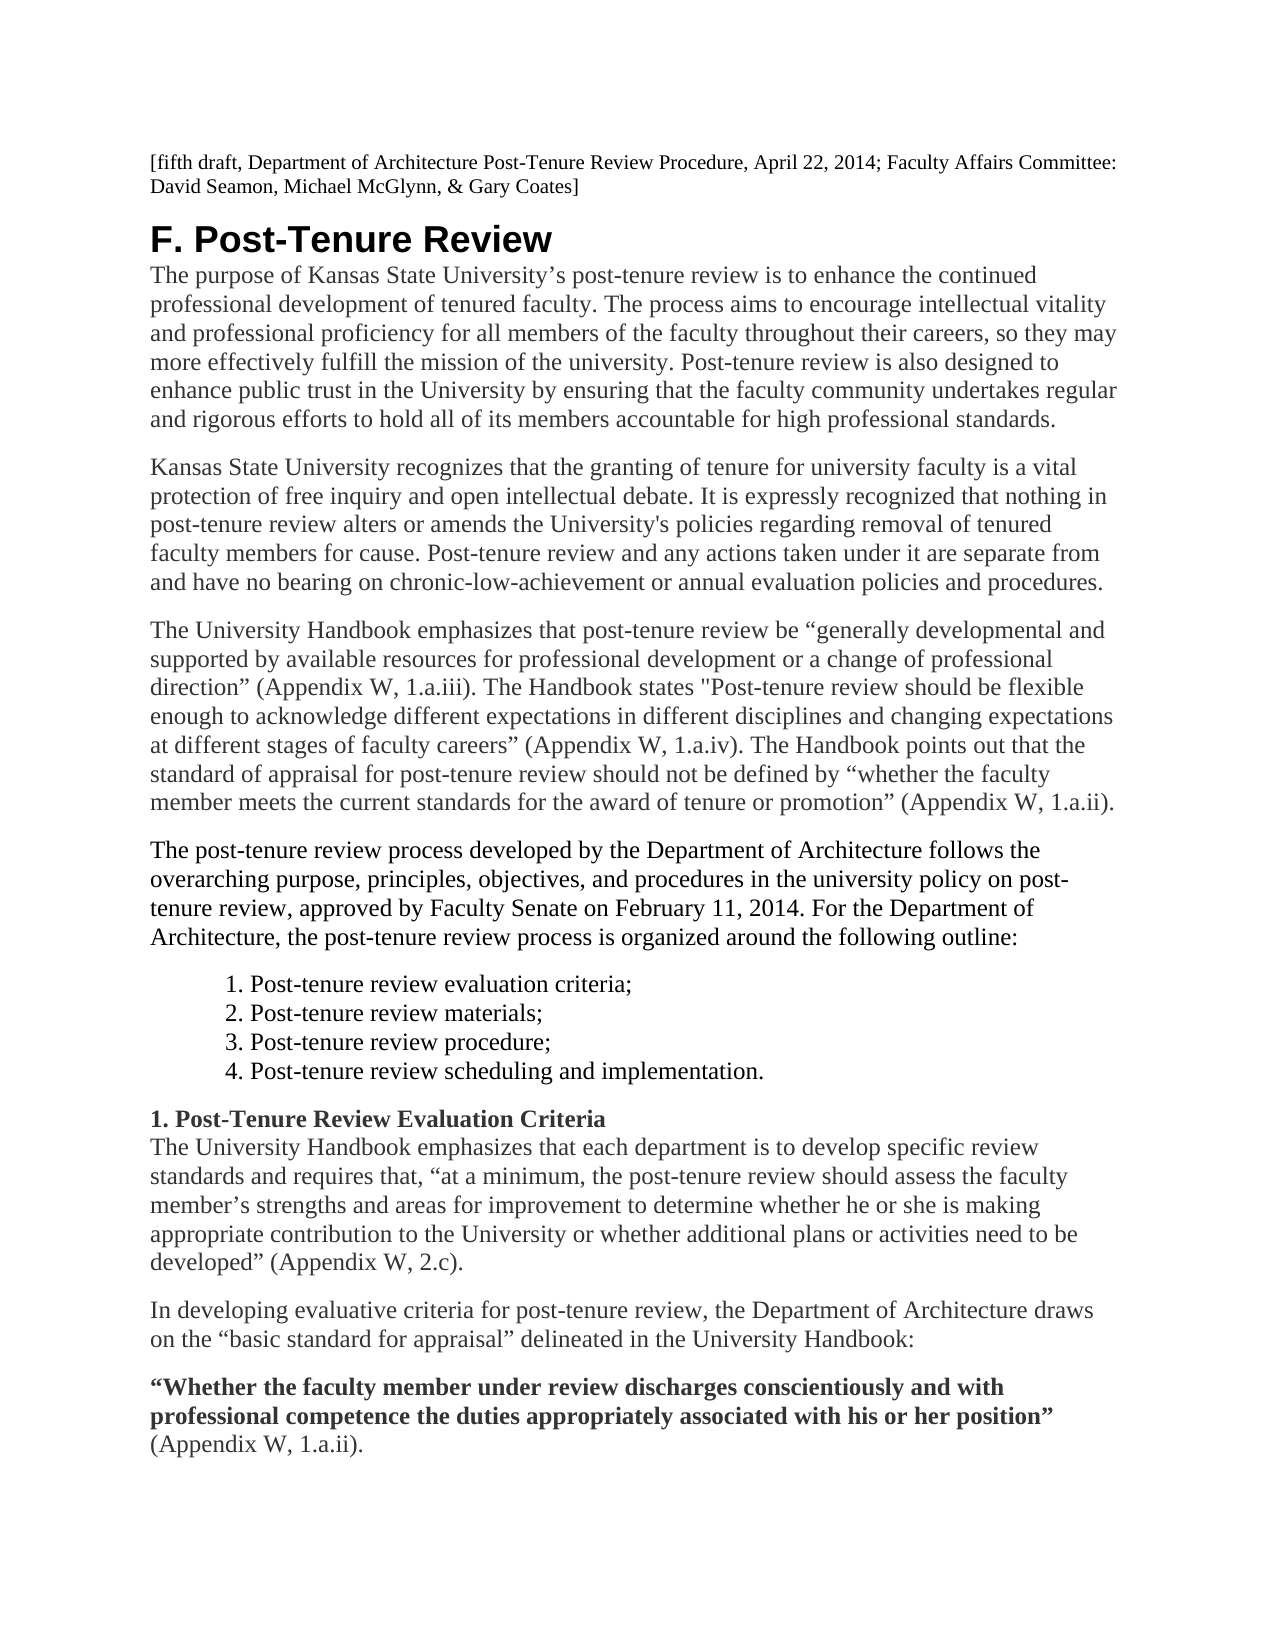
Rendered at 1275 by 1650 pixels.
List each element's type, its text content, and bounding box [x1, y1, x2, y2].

text 1. Post-tenure review evaluation criteria; [225, 969, 1125, 998]
text The University Handbook emphasizes that each department is to develop specific review standards and requires that, “at a minimum, the post-tenure review should assess the faculty member’s strengths and areas for improvement to determine whether he or she is making appropriate contribution to the University or whether additional plans or activities need to be developed” (Appendix W, 2.c). [150, 1132, 1125, 1276]
text The purpose of Kansas State University’s post-tenure review is to enhance the continued professional development of tenured faculty. The process aims to encourage intellectual vitality and professional proficiency for all members of the faculty throughout their careers, so they may more effectively fulfill the mission of the university. Post-tenure review is also designed to enhance public trust in the University by ensuring that the faculty community undertakes regular and rigorous efforts to hold all of its members accountable for high professional standards. Kansas State University recognizes that the granting of tenure for university faculty is a vital protection of free inquiry and open intellectual debate. It is expressly recognized that nothing in post-tenure review alters or amends the University's policies regarding removal of tenured faculty members for cause. Post-tenure review and any actions taken under it are separate from and have no bearing on chronic-low-achievement or annual evaluation policies and procedures. [150, 260, 1125, 596]
text 4. Post-tenure review scheduling and implementation. [225, 1056, 1125, 1084]
text 2. Post-tenure review materials; [225, 998, 1125, 1027]
text “Whether the faculty member under review discharges conscientiously and with professional competence the duties appropriately associated with his or her position” (Appendix W, 1.a.ii). [150, 1372, 1125, 1458]
text In developing evaluative criteria for post-tenure review, the Department of Architecture draws on the “basic standard for appraisal” delineated in the University Handbook: [150, 1295, 1125, 1353]
text 1. Post-Tenure Review Evaluation Criteria [150, 1104, 1125, 1132]
text F. Post-Tenure Review [150, 217, 1125, 260]
text [fifth draft, Department of Architecture Post-Tenure Review Procedure, April 22, 2014; Faculty Affairs Committee: David Seamon, Michael McGlynn, & Gary Coates] [150, 150, 1125, 198]
text 3. Post-tenure review procedure; [225, 1027, 1125, 1056]
text The post-tenure review process developed by the Department of Architecture follows the overarching purpose, principles, objectives, and procedures in the university policy on post-tenure review, approved by Faculty Senate on February 11, 2014. For the Department of Architecture, the post-tenure review process is organized around the following outline: [150, 835, 1125, 950]
text The University Handbook emphasizes that post-tenure review be “generally developmental and supported by available resources for professional development or a change of professional direction” (Appendix W, 1.a.iii). The Handbook states "Post-tenure review should be flexible enough to acknowledge different expectations in different disciplines and changing expectations at different stages of faculty careers” (Appendix W, 1.a.iv). The Handbook points out that the standard of appraisal for post-tenure review should not be defined by “whether the faculty member meets the current standards for the award of tenure or promotion” (Appendix W, 1.a.ii). [150, 615, 1125, 816]
